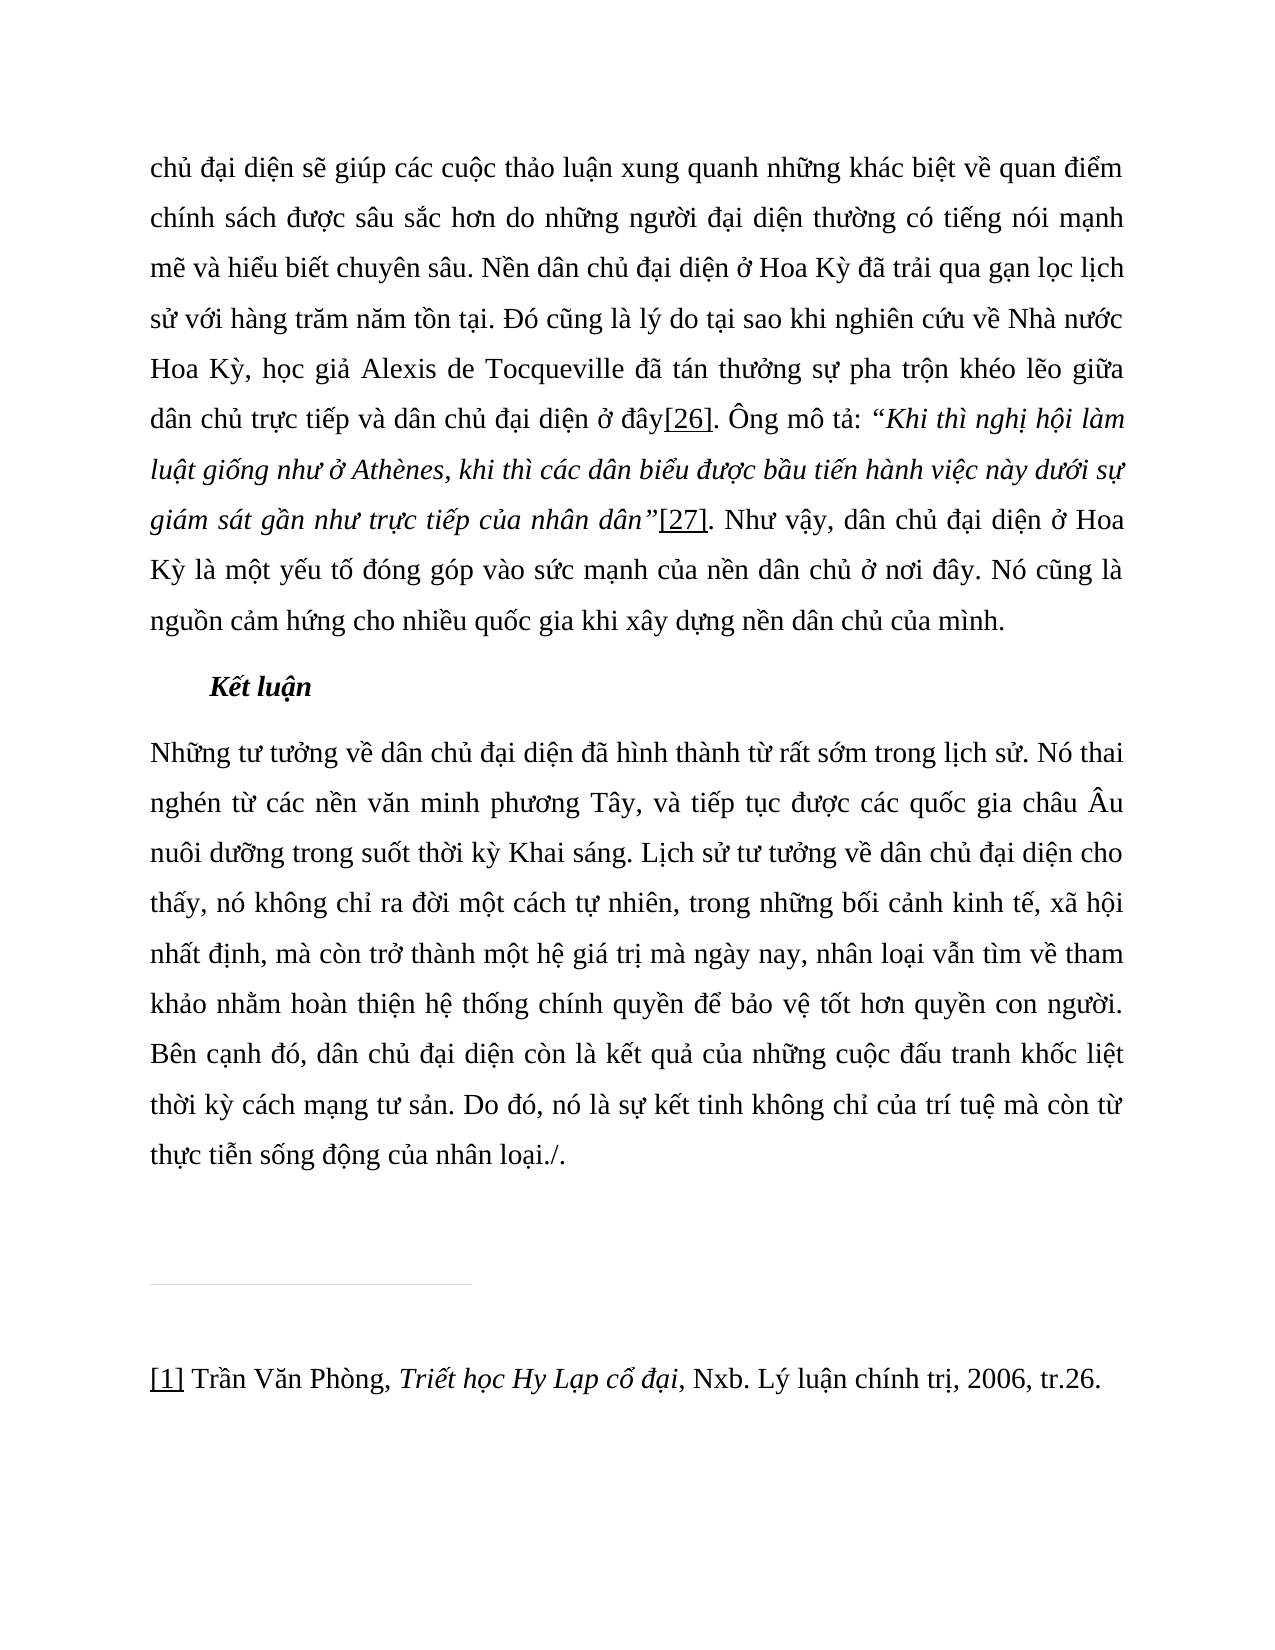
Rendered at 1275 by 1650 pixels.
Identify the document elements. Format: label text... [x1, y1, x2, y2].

text Kết luận [150, 669, 1125, 702]
text Những tư tưởng về dân chủ đại diện đã hình thành từ rất sớm trong lịch sử. Nó thai nghén từ các nền văn minh phương Tây, và tiếp tục được các quốc gia châu Âu nuôi dưỡng trong suốt thời kỳ Khai sáng. Lịch sử tư tưởng về dân chủ đại diện cho thấy, nó không chỉ ra đời một cách tự nhiên, trong những bối cảnh kinh tế, xã hội nhất định, mà còn trở thành một hệ giá trị mà ngày nay, nhân loại vẫn tìm về tham khảo nhằm hoàn thiện hệ thống chính quyền để bảo vệ tốt hơn quyền con người. Bên cạnh đó, dân chủ đại diện còn là kết quả của những cuộc đấu tranh khốc liệt thời kỳ cách mạng tư sản. Do đó, nó là sự kết tinh không chỉ của trí tuệ mà còn từ thực tiễn sống động của nhân loại./. [150, 735, 1125, 1171]
text [1] Trần Văn Phòng, Triết học Hy Lạp cổ đại, Nxb. Lý luận chính trị, 2006, tr.26. [150, 1361, 1125, 1395]
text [150, 150, 1125, 636]
